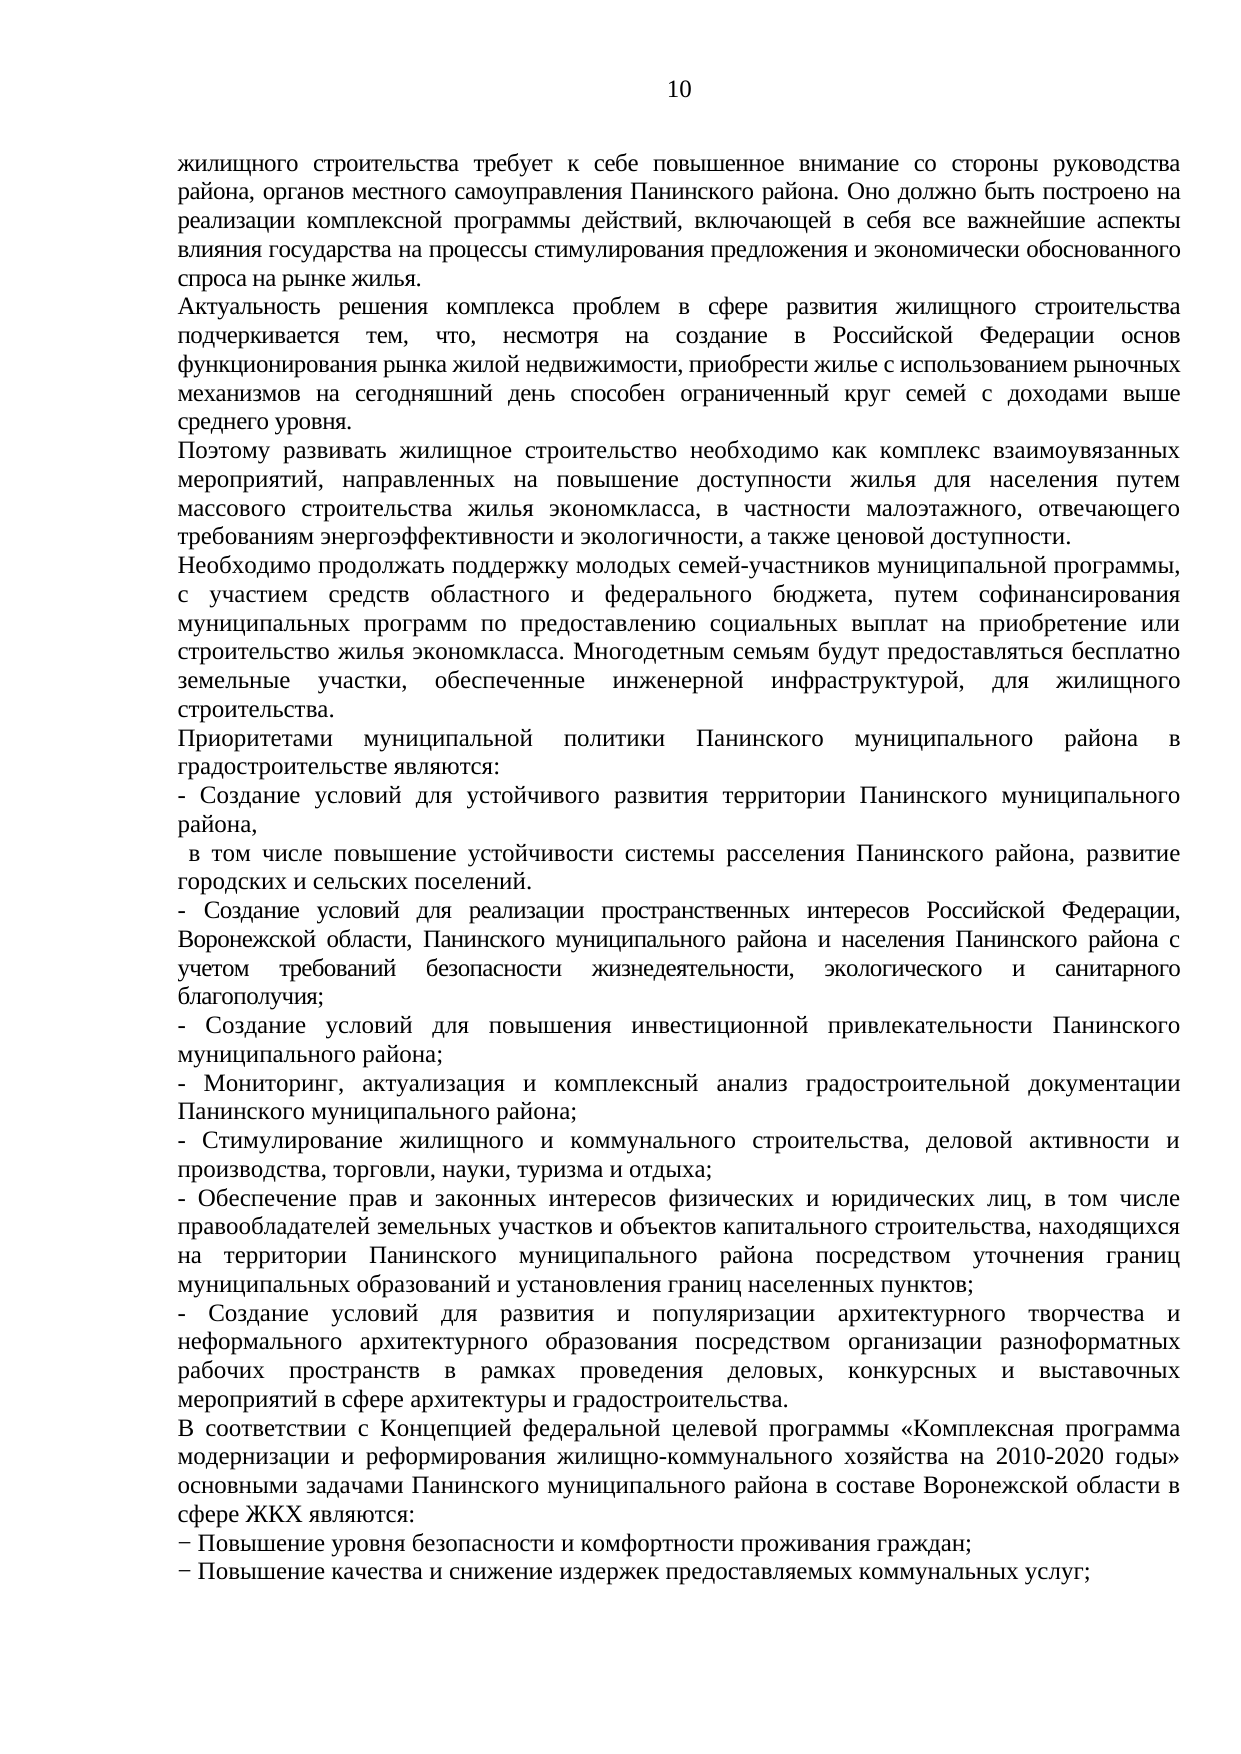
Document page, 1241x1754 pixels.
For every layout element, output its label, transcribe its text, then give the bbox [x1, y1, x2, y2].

text - Создание условий для устойчивого развития территории Панинского муниципального района, [177, 780, 1181, 838]
text − Повышение качества и снижение издержек предоставляемых коммунальных услуг; [177, 1556, 1181, 1585]
text В соответствии с Концепцией федеральной целевой программы «Комплексная программа модернизации и реформирования жилищно-коммунального хозяйства на 2010-2020 годы» основными задачами Панинского муниципального района в составе Воронежской области в сфере ЖКХ являются: [177, 1413, 1181, 1528]
text Необходимо продолжать поддержку молодых семей-участников муниципальной программы, с участием средств областного и федерального бюджета, путем софинансирования муниципальных программ по предоставлению социальных выплат на приобретение или строительство жилья экономкласса. Многодетным семьям будут предоставляться бесплатно земельные участки, обеспеченные инженерной инфраструктурой, для жилищного строительства. [177, 550, 1181, 723]
text - Создание условий для развития и популяризации архитектурного творчества и неформального архитектурного образования посредством организации разноформатных рабочих пространств в рамках проведения деловых, конкурсных и выставочных мероприятий в сфере архитектуры и градостроительства. [177, 1298, 1181, 1413]
text Актуальность решения комплекса проблем в сфере развития жилищного строительства подчеркивается тем, что, несмотря на создание в Российской Федерации основ функционирования рынка жилой недвижимости, приобрести жилье с использованием рыночных механизмов на сегодняшний день способен ограниченный круг семей с доходами выше среднего уровня. [177, 291, 1181, 435]
text - Обеспечение прав и законных интересов физических и юридических лиц, в том числе правообладателей земельных участков и объектов капитального строительства, находящихся на территории Панинского муниципального района посредством уточнения границ муниципальных образований и установления границ населенных пунктов; [177, 1183, 1181, 1298]
text Поэтому развивать жилищное строительство необходимо как комплекс взаимоувязанных мероприятий, направленных на повышение доступности жилья для населения путем массового строительства жилья экономкласса, в частности малоэтажного, отвечающего требованиям энергоэффективности и экологичности, а также ценовой доступности. [177, 435, 1181, 550]
text − Повышение уровня безопасности и комфортности проживания граждан; [177, 1528, 1181, 1556]
text - Создание условий для реализации пространственных интересов Российской Федерации, Воронежской области, Панинского муниципального района и населения Панинского района с учетом требований безопасности жизнедеятельности, экологического и санитарного благополучия; [177, 895, 1181, 1010]
text - Мониторинг, актуализация и комплексный анализ градостроительной документации Панинского муниципального района; [177, 1068, 1181, 1125]
text в том числе повышение устойчивости системы расселения Панинского района, развитие городских и сельских поселений. [177, 838, 1181, 895]
text Приоритетами муниципальной политики Панинского муниципального района в градостроительстве являются: [177, 723, 1181, 780]
text - Создание условий для повышения инвестиционной привлекательности Панинского муниципального района; [177, 1010, 1181, 1068]
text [177, 148, 1181, 291]
text - Стимулирование жилищного и коммунального строительства, деловой активности и производства, торговли, науки, туризма и отдыха; [177, 1125, 1181, 1183]
